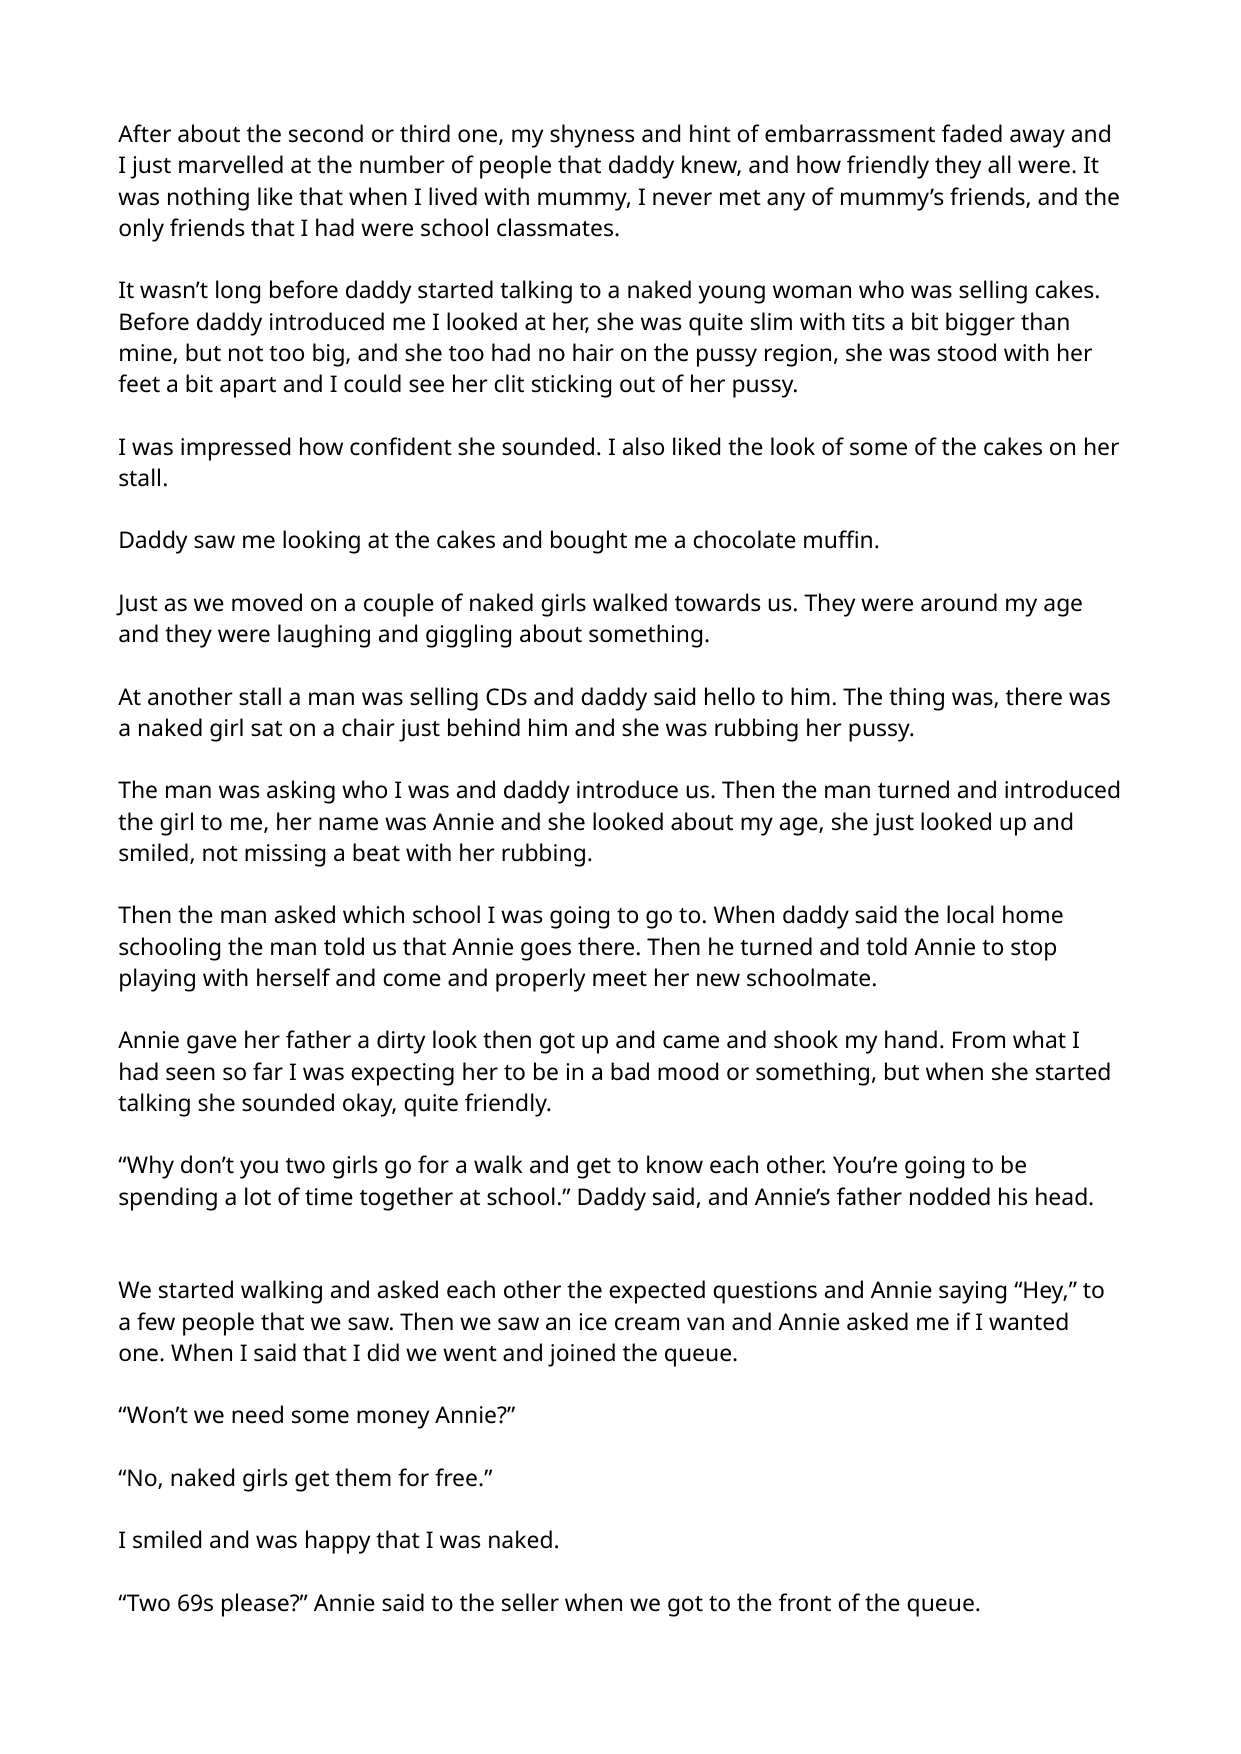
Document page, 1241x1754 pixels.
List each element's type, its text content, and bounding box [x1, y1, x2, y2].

text “Won’t we need some money Annie?” [118, 1399, 1122, 1431]
text “Why don’t you two girls go for a walk and get to know each other. You’re going to be spending a lot of time together at school.” Daddy said, and Annie’s father nodded his head. [118, 1149, 1122, 1212]
text Daddy saw me looking at the cakes and bought me a chocolate muffin. [118, 524, 1122, 556]
text The man was asking who I was and daddy introduce us. Then the man turned and introduced the girl to me, her name was Annie and she looked about my age, she just looked up and smiled, not missing a beat with her rubbing. [118, 774, 1122, 868]
text We started walking and asked each other the expected questions and Annie saying “Hey,” to a few people that we saw. Then we saw an ice cream van and Annie asked me if I wanted one. When I said that I did we went and joined the queue. [118, 1274, 1122, 1368]
text I smiled and was happy that I was naked. [118, 1524, 1122, 1556]
text It wasn’t long before daddy started talking to a naked young woman who was selling cakes. Before daddy introduced me I looked at her, she was quite slim with tits a bit bigger than mine, but not too big, and she too had no hair on the pussy region, she was stood with her feet a bit apart and I could see her clit sticking out of her pussy. [118, 274, 1122, 399]
text I was impressed how confident she sounded. I also liked the look of some of the cakes on her stall. [118, 431, 1122, 493]
text At another stall a man was selling CDs and daddy said hello to him. The thing was, there was a naked girl sat on a chair just behind him and she was rubbing her pussy. [118, 681, 1122, 743]
text “Two 69s please?” Annie said to the seller when we got to the front of the queue. [118, 1587, 1122, 1618]
text Then the man asked which school I was going to go to. When daddy said the local home schooling the man told us that Annie goes there. Then he turned and told Annie to stop playing with herself and come and properly meet her new schoolmate. [118, 899, 1122, 993]
text After about the second or third one, my shyness and hint of embarrassment faded away and I just marvelled at the number of people that daddy knew, and how friendly they all were. It was nothing like that when I lived with mummy, I never met any of mummy’s friends, and the only friends that I had were school classmates. [118, 118, 1122, 243]
text Annie gave her father a dirty look then got up and came and shook my hand. From what I had seen so far I was expecting her to be in a bad mood or something, but when she started talking she sounded okay, quite friendly. [118, 1024, 1122, 1118]
text “No, naked girls get them for free.” [118, 1462, 1122, 1493]
text Just as we moved on a couple of naked girls walked towards us. They were around my age and they were laughing and giggling about something. [118, 587, 1122, 649]
